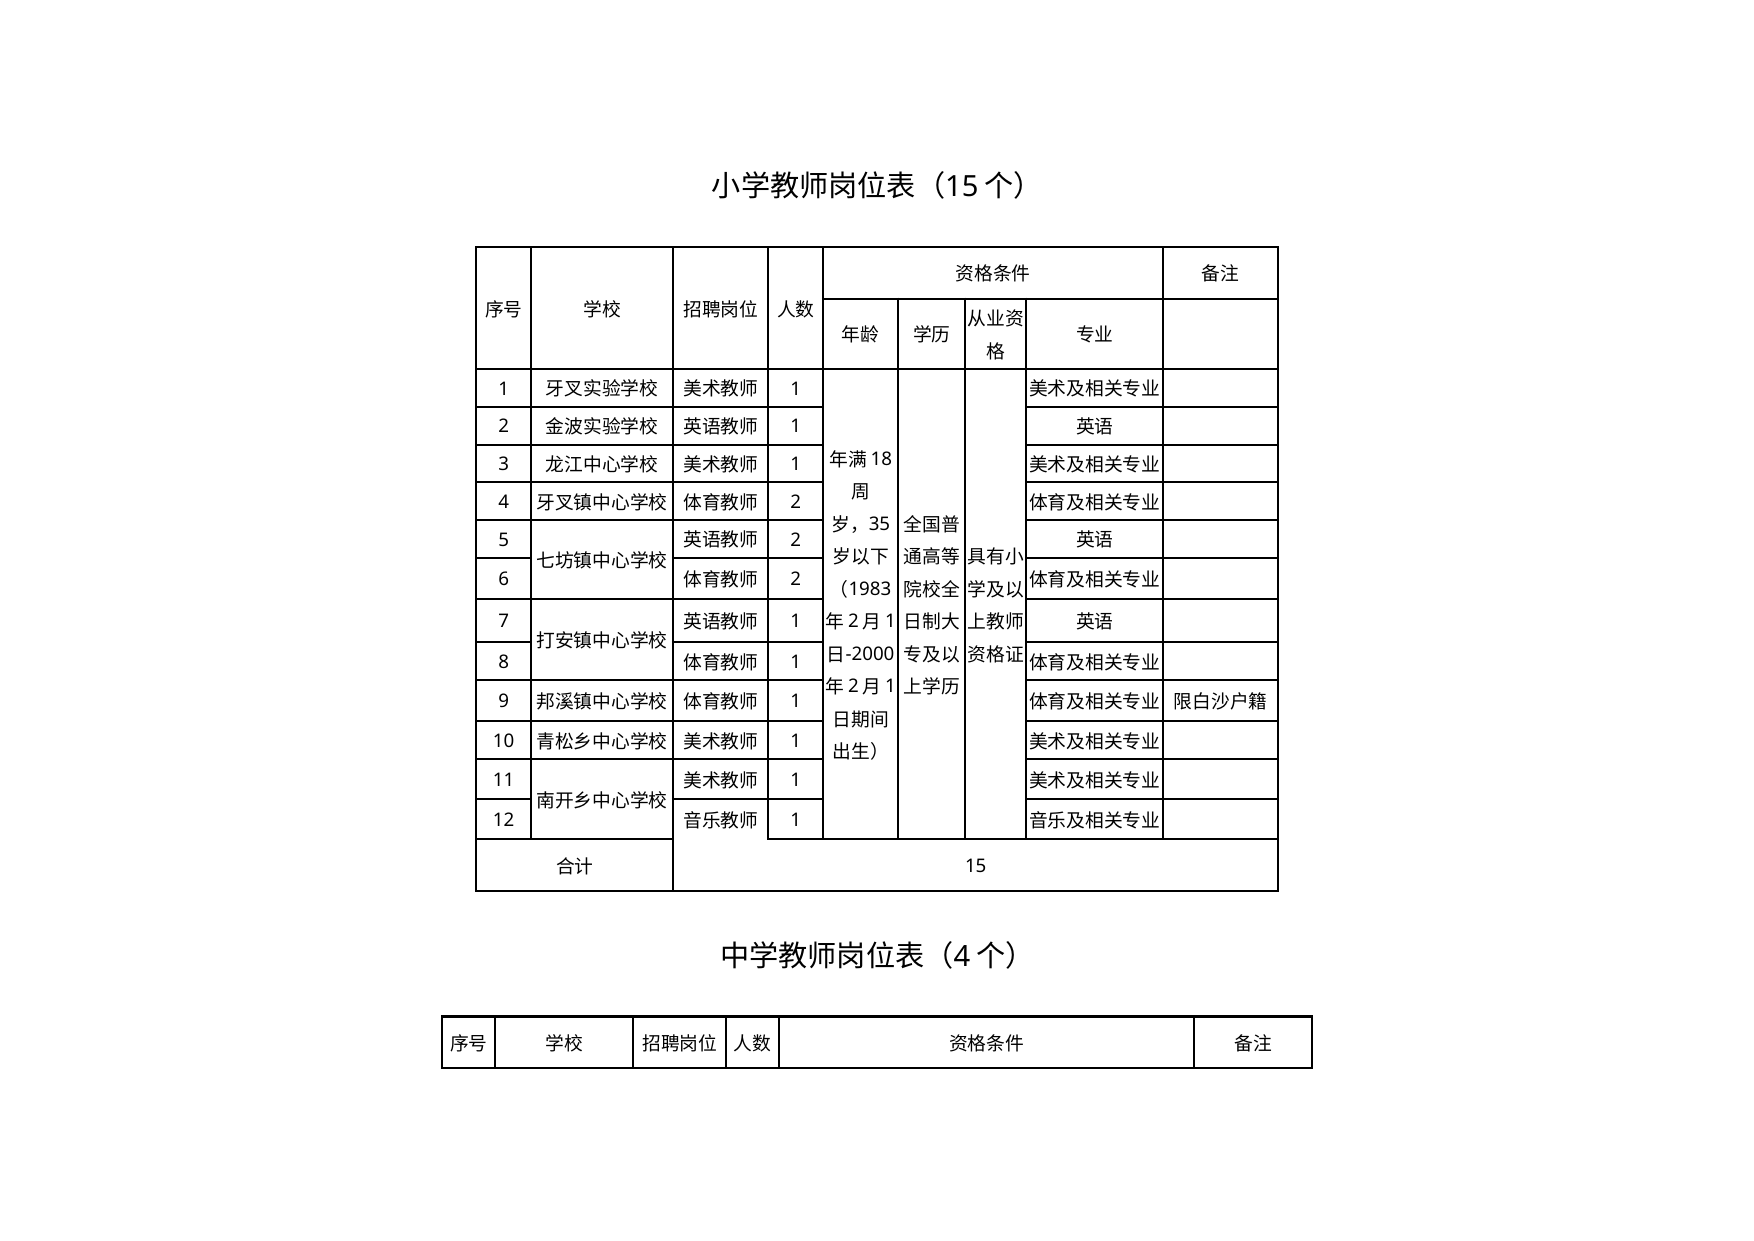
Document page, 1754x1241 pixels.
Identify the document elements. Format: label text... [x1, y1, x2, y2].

table_header 招聘岗位 [634, 1018, 725, 1067]
table_cell 从业资格 [966, 300, 1025, 368]
table_cell 牙叉镇中心学校 [532, 483, 672, 519]
table_cell [1164, 300, 1277, 368]
table_cell 美术及相关专业 [1027, 760, 1162, 798]
table_header 资格条件 [780, 1018, 1193, 1067]
table_cell 全国普通高等院校全日制大专及以上学历 [899, 370, 964, 838]
table_cell 七坊镇中心学校 [532, 521, 672, 598]
table_cell [1164, 559, 1277, 598]
table_cell [1164, 722, 1277, 758]
table_cell 美术及相关专业 [1027, 446, 1162, 481]
table_cell 美术教师 [674, 370, 767, 406]
table_cell 1 [769, 600, 822, 641]
table_cell 1 [769, 722, 822, 758]
table_cell 邦溪镇中心学校 [532, 681, 672, 720]
table_cell 美术教师 [674, 446, 767, 481]
table_cell 金波实验学校 [532, 408, 672, 443]
table_cell 11 [477, 760, 530, 798]
table_cell 1 [769, 800, 822, 838]
table_header 学校 [532, 248, 672, 368]
table_cell 英语 [1027, 521, 1162, 557]
table_header 序号 [477, 248, 530, 368]
table_cell 打安镇中心学校 [532, 600, 672, 679]
table_cell 1 [769, 681, 822, 720]
table_cell 2 [769, 483, 822, 519]
table_header 人数 [727, 1018, 778, 1067]
table_cell 3 [477, 446, 530, 481]
table_cell 龙江中心学校 [532, 446, 672, 481]
table_header 学校 [496, 1018, 632, 1067]
table_cell 2 [769, 521, 822, 557]
table_cell [1164, 408, 1277, 443]
table_cell 牙叉实验学校 [532, 370, 672, 406]
table_cell 学历 [899, 300, 964, 368]
table_cell 英语 [1027, 408, 1162, 443]
text 小学教师岗位表（15个） [142, 152, 1612, 217]
table_cell [1164, 370, 1277, 406]
table_cell 6 [477, 559, 530, 598]
table_cell 英语教师 [674, 408, 767, 443]
table_cell 年龄 [824, 300, 897, 368]
table_cell 英语教师 [674, 600, 767, 641]
table_cell [1164, 446, 1277, 481]
text 中学教师岗位表（4个） [142, 921, 1612, 986]
table_cell 9 [477, 681, 530, 720]
table_cell 10 [477, 722, 530, 758]
table_cell [1164, 521, 1277, 557]
table_cell 体育教师 [674, 681, 767, 720]
table_cell 美术及相关专业 [1027, 722, 1162, 758]
table_cell 1 [769, 446, 822, 481]
table_cell 音乐及相关专业 [1027, 800, 1162, 838]
table_cell 2 [769, 559, 822, 598]
table_cell [1164, 760, 1277, 798]
table_cell 5 [477, 521, 530, 557]
table_cell 7 [477, 600, 530, 641]
table_cell 体育及相关专业 [1027, 559, 1162, 598]
table_header 招聘岗位 [674, 248, 767, 368]
table_cell 美术教师 [674, 722, 767, 758]
table_cell 限白沙户籍 [1164, 681, 1277, 720]
table_cell [1164, 643, 1277, 679]
table_cell 专业 [1027, 300, 1162, 368]
table_cell 美术教师 [674, 760, 767, 798]
table_cell 1 [477, 370, 530, 406]
table_cell 青松乡中心学校 [532, 722, 672, 758]
table_header 序号 [443, 1018, 494, 1067]
table_cell 15 [674, 838, 1277, 890]
table_cell 12 [477, 800, 530, 838]
table_cell 美术及相关专业 [1027, 370, 1162, 406]
table_cell 英语 [1027, 600, 1162, 641]
table_cell 1 [769, 760, 822, 798]
table_cell 南开乡中心学校 [532, 760, 672, 838]
table_cell 2 [477, 408, 530, 443]
table_cell 8 [477, 643, 530, 679]
table_cell 体育及相关专业 [1027, 483, 1162, 519]
table_cell 具有小学及以上教师资格证 [966, 370, 1025, 838]
table_cell 体育及相关专业 [1027, 643, 1162, 679]
table_cell 1 [769, 370, 822, 406]
table_cell 1 [769, 643, 822, 679]
table_cell 音乐教师 [674, 800, 767, 838]
table_cell 体育教师 [674, 643, 767, 679]
table_header 备注 [1195, 1018, 1311, 1067]
table_cell [1164, 600, 1277, 641]
table_cell 英语教师 [674, 521, 767, 557]
table_cell 合计 [477, 840, 672, 890]
table_header 备注 [1164, 248, 1277, 297]
table_cell 1 [769, 408, 822, 443]
table_header 资格条件 [824, 248, 1162, 297]
table_cell 体育及相关专业 [1027, 681, 1162, 720]
table_cell 年满18周岁，35岁以下（1983年2月1日-2000年2月1日期间出生） [824, 370, 897, 838]
table_cell 体育教师 [674, 559, 767, 598]
table_cell [1164, 483, 1277, 519]
table_cell 4 [477, 483, 530, 519]
table_cell 体育教师 [674, 483, 767, 519]
table_cell [1164, 800, 1277, 838]
table_header 人数 [769, 248, 822, 368]
